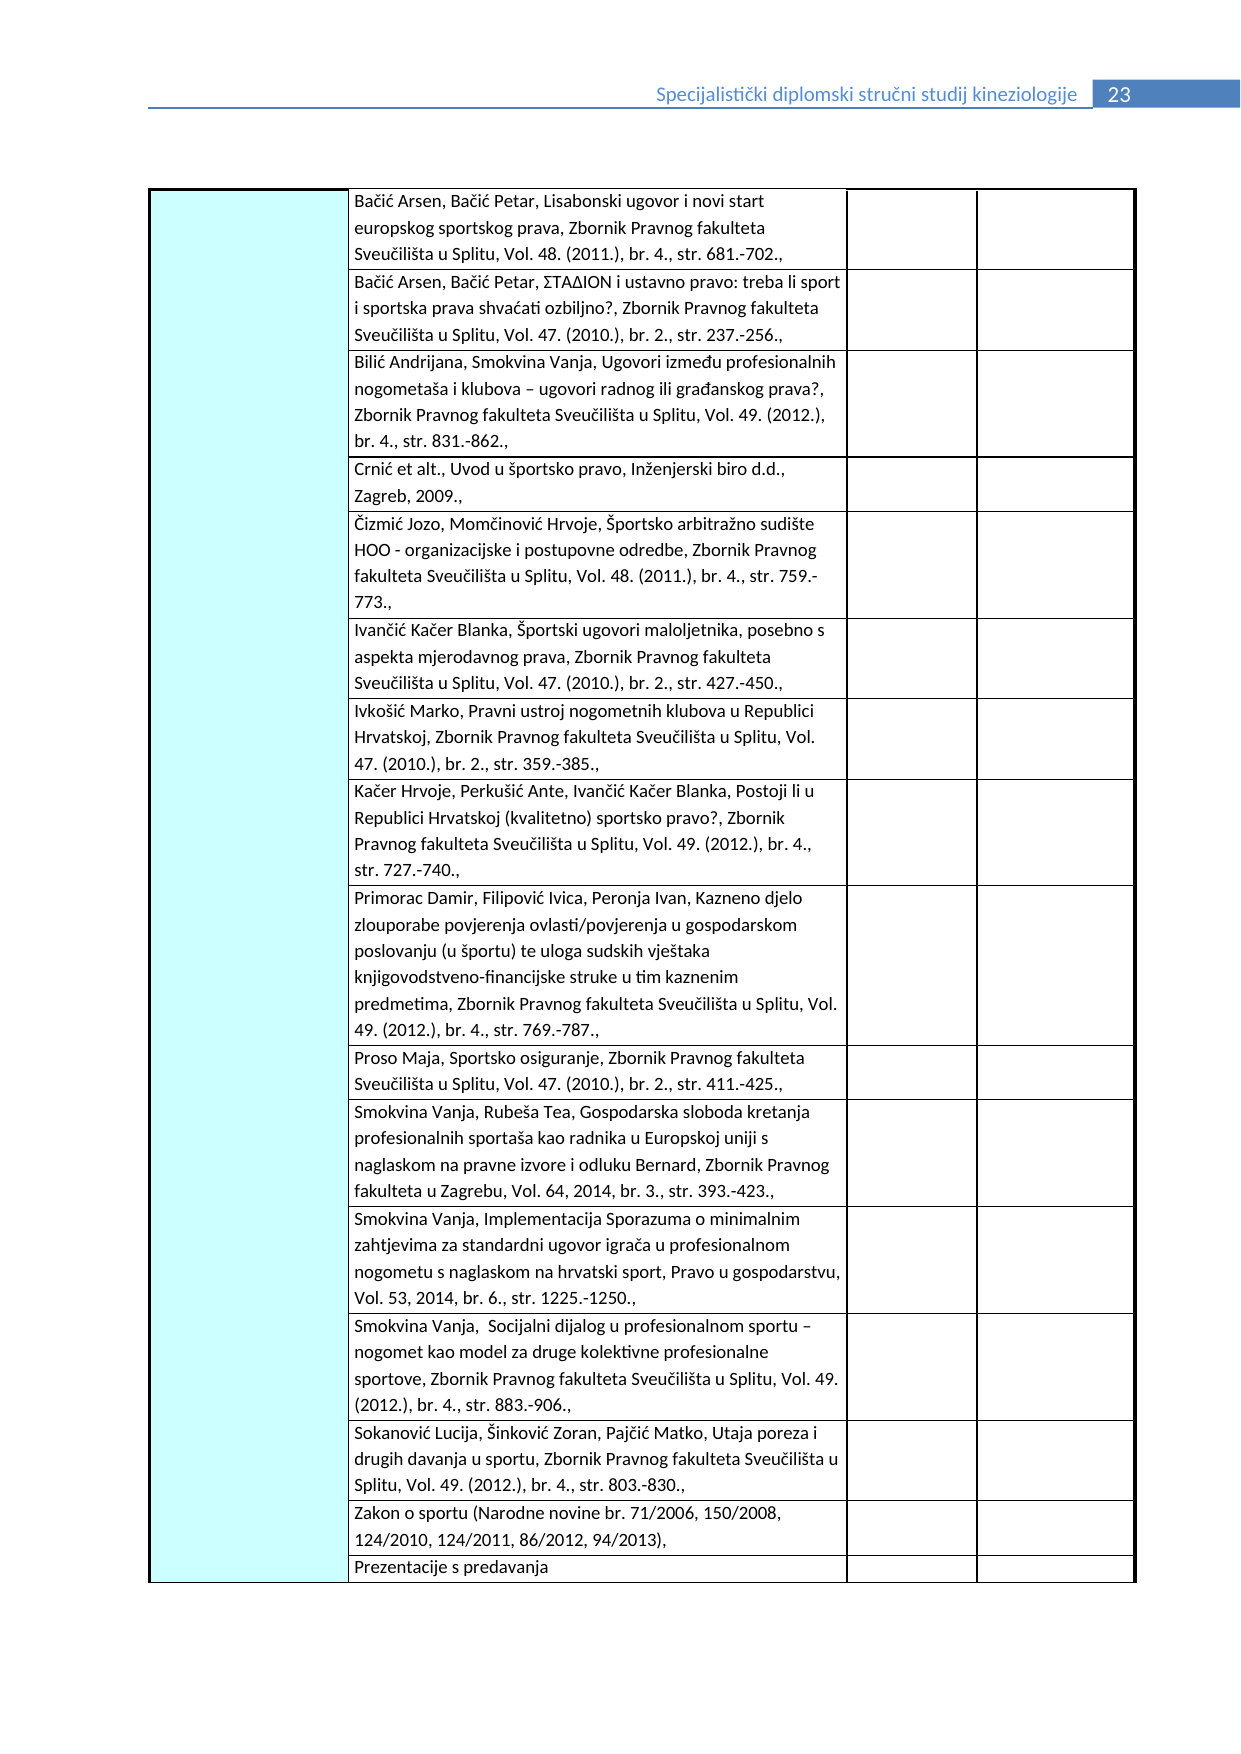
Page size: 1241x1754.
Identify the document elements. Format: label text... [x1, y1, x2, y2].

table_cell Ivkošić Marko, Pravni ustroj nogometnih klubova u Republici Hrvatskoj, Zbornik Pravnog fakulteta Sveučilišta u Splitu, Vol. 47. (2010.), br. 2., str. 359.-385., [349, 699, 846, 778]
table_cell Bačić Arsen, Bačić Petar, Lisabonski ugovor i novi start europskog sportskog prava, Zbornik Pravnog fakulteta Sveučilišta u Splitu, Vol. 48. (2011.), br. 4., str. 681.-702., [349, 189, 847, 269]
table_cell Smokvina Vanja, Implementacija Sporazuma o minimalnim zahtjevima za standardni ugovor igrača u profesionalnom nogometu s naglaskom na hrvatski sport, Pravo u gospodarstvu, Vol. 53, 2014, br. 6., str. 1225.-1250., [349, 1207, 846, 1313]
table_cell [848, 1046, 976, 1099]
table_cell Ivančić Kačer Blanka, Športski ugovori maloljetnika, posebno s aspekta mjerodavnog prava, Zbornik Pravnog fakulteta Sveučilišta u Splitu, Vol. 47. (2010.), br. 2., str. 427.-450., [349, 619, 846, 698]
table_cell [848, 270, 976, 349]
table_cell [848, 190, 977, 269]
table_cell Čizmić Jozo, Momčinović Hrvoje, Športsko arbitražno sudište HOO - organizacijske i postupovne odredbe, Zbornik Pravnog fakulteta Sveučilišta u Splitu, Vol. 48. (2011.), br. 4., str. 759.-773., [349, 512, 846, 617]
table_cell Zakon o sportu (Narodne novine br. 71/2006, 150/2008, 124/2010, 124/2011, 86/2012, 94/2013), [349, 1501, 846, 1554]
table_cell Bilić Andrijana, Smokvina Vanja, Ugovori između profesionalnih nogometaša i klubova – ugovori radnog ili građanskog prava?, Zbornik Pravnog fakulteta Sveučilišta u Splitu, Vol. 49. (2012.), br. 4., str. 831.-862., [349, 351, 846, 456]
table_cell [151, 191, 348, 1582]
table_cell [978, 780, 1133, 885]
table_cell [848, 1501, 976, 1554]
table_cell [848, 699, 976, 778]
table_cell [978, 351, 1133, 456]
table_cell Kačer Hrvoje, Perkušić Ante, Ivančić Kačer Blanka, Postoji li u Republici Hrvatskoj (kvalitetno) sportsko pravo?, Zbornik Pravnog fakulteta Sveučilišta u Splitu, Vol. 49. (2012.), br. 4., str. 727.-740., [349, 780, 846, 885]
table_cell [978, 1100, 1133, 1206]
table_cell [848, 780, 976, 885]
table_cell Bačić Arsen, Bačić Petar, ΣΤΆΔΙΟΝ i ustavno pravo: treba li sport i sportska prava shvaćati ozbiljno?, Zbornik Pravnog fakulteta Sveučilišta u Splitu, Vol. 47. (2010.), br. 2., str. 237.-256., [349, 270, 846, 349]
table_cell Prezentacije s predavanja [349, 1556, 846, 1582]
table_cell [848, 1314, 976, 1420]
table_cell [978, 1207, 1133, 1313]
table_cell [848, 886, 976, 1045]
table_cell [848, 458, 976, 511]
table_cell [978, 1556, 1133, 1582]
table_cell [978, 1501, 1133, 1554]
table_cell Primorac Damir, Filipović Ivica, Peronja Ivan, Kazneno djelo zlouporabe povjerenja ovlasti/povjerenja u gospodarskom poslovanju (u športu) te uloga sudskih vještaka knjigovodstveno-financijske struke u tim kaznenim predmetima, Zbornik Pravnog fakulteta Sveučilišta u Splitu, Vol. 49. (2012.), br. 4., str. 769.-787., [349, 886, 846, 1045]
table_cell Proso Maja, Sportsko osiguranje, Zbornik Pravnog fakulteta Sveučilišta u Splitu, Vol. 47. (2010.), br. 2., str. 411.-425., [349, 1046, 846, 1099]
table_cell [848, 1100, 976, 1206]
table_cell [978, 190, 1133, 269]
table_cell [848, 1556, 976, 1582]
table_cell [978, 619, 1133, 698]
table_cell [978, 458, 1133, 511]
table_cell [978, 699, 1133, 778]
table_cell [978, 1046, 1133, 1099]
table_cell [978, 1314, 1133, 1420]
table_cell [848, 351, 976, 456]
table_cell [848, 619, 976, 698]
table_cell [848, 1207, 976, 1313]
table_cell [978, 270, 1133, 349]
table_cell [848, 512, 976, 617]
table_cell [978, 1421, 1133, 1500]
table_cell Sokanović Lucija, Šinković Zoran, Pajčić Matko, Utaja poreza i drugih davanja u sportu, Zbornik Pravnog fakulteta Sveučilišta u Splitu, Vol. 49. (2012.), br. 4., str. 803.-830., [349, 1421, 846, 1500]
table_cell [848, 1421, 976, 1500]
table_cell [978, 512, 1133, 617]
table_cell Crnić et alt., Uvod u športsko pravo, Inženjerski biro d.d., Zagreb, 2009., [349, 458, 846, 511]
table_cell Smokvina Vanja, Rubeša Tea, Gospodarska sloboda kretanja profesionalnih sportaša kao radnika u Europskoj uniji s naglaskom na pravne izvore i odluku Bernard, Zbornik Pravnog fakulteta u Zagrebu, Vol. 64, 2014, br. 3., str. 393.-423., [349, 1100, 846, 1206]
table_cell [978, 886, 1133, 1045]
table_cell Smokvina Vanja, Socijalni dijalog u profesionalnom sportu – nogomet kao model za druge kolektivne profesionalne sportove, Zbornik Pravnog fakulteta Sveučilišta u Splitu, Vol. 49. (2012.), br. 4., str. 883.-906., [349, 1314, 846, 1420]
